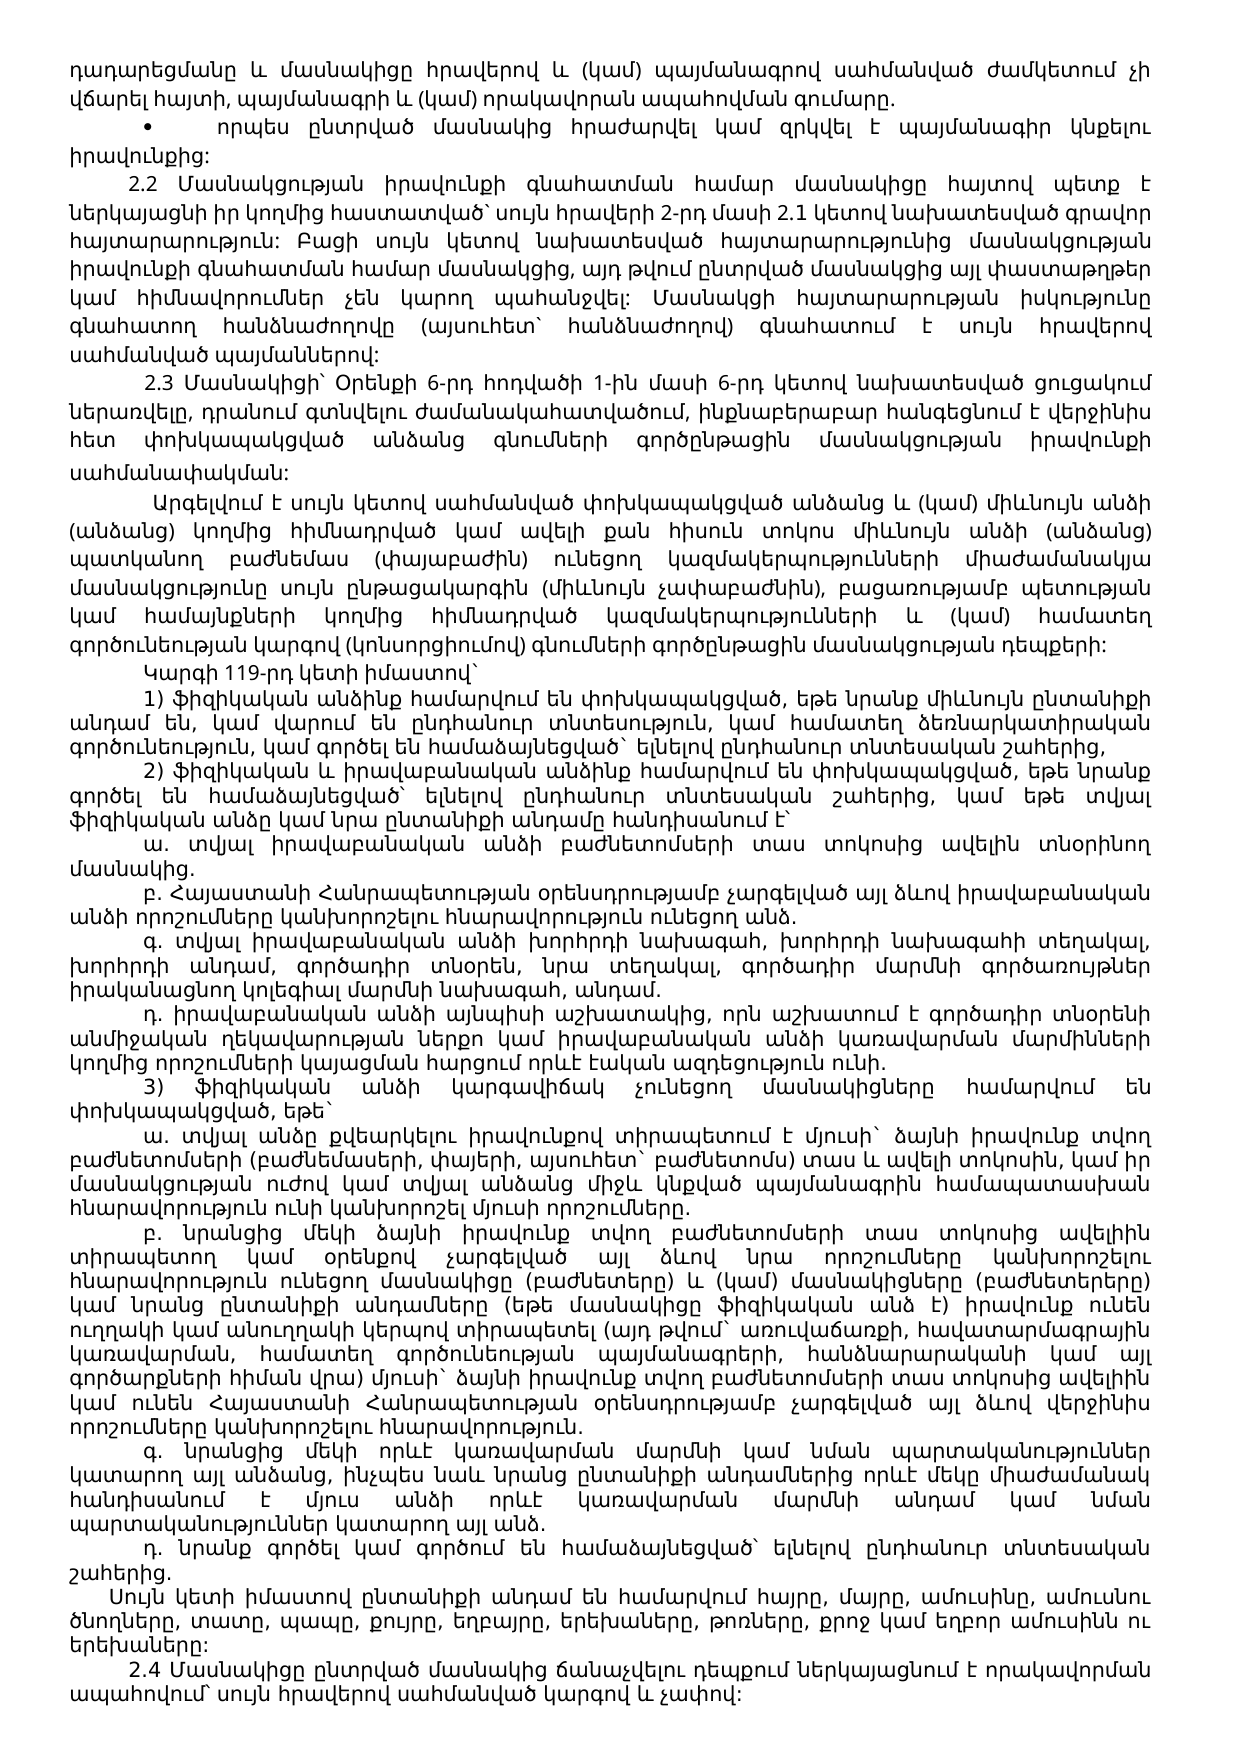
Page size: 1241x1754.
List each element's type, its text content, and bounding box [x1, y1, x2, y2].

text ա. տվյալ իրավաբանական անձի բաժնետոմսերի տաս տոկոսից ավելին տնօրինող մասնակից. [69, 832, 1152, 881]
text 2) ֆիզիկական և իրավաբանական անձինք համարվում են փոխկապակցված, եթե նրանք գործել են համաձայնեցված՝ ելնելով ընդհանուր տնտեսական շահերից, կամ եթե տվյալ ֆիզիկական անձը կամ նրա ընտանիքի անդամը հանդիսանում է՝ [69, 759, 1152, 832]
text դ. իրավաբանական անձի այնպիսի աշխատակից, որն աշխատում է գործադիր տնօրենի անմիջական ղեկավարության ներքո կամ իրավաբանական անձի կառավարման մարմինների կողմից որոշումների կայացման հարցում որևէ էական ազդեցություն ունի. [69, 1002, 1152, 1075]
text դ. նրանք գործել կամ գործում են համաձայնեցված՝ ելնելով ընդհանուր տնտեսական շահերից. [69, 1536, 1152, 1585]
text 1) ֆիզիկական անձինք համարվում են փոխկապակցված, եթե նրանք միևնույն ընտանիքի անդամ են, կամ վարում են ընդհանուր տնտեսություն, կամ համատեղ ձեռնարկատիրական գործունեություն, կամ գործել են համաձայնեցված` ելնելով ընդհանուր տնտեսական շահերից, [69, 687, 1152, 759]
text 2.2 Մասնակցության իրավունքի գնահատման համար մասնակիցը հայտով պետք է ներկայացնի իր կողմից հաստատված` սույն հրավերի 2-րդ մասի 2.1 կետով նախատեսված գրավոր հայտարարություն: Բացի սույն կետով նախատեսված հայտարարությունից մասնակցության իրավունքի գնահատման համար մասնակցից, այդ թվում ընտրված մասնակցից այլ փաստաթղթեր կամ հիմնավորումներ չեն կարող պահանջվել: Մասնակցի հայտարարության իսկությունը գնահատող հանձնաժողովը (այսուհետ` հանձնաժողով) գնահատում է սույն հրավերով սահմանված պայմաններով: [69, 169, 1152, 368]
text բ. նրանցից մեկի ձայնի իրավունք տվող բաժնետոմսերի տաս տոկոսից ավելիին տիրապետող կամ օրենքով չարգելված այլ ձևով նրա որոշումները կանխորոշելու հնարավորություն ունեցող մասնակիցը (բաժնետերը) և (կամ) մասնակիցները (բաժնետերերը) կամ նրանց ընտանիքի անդամները (եթե մասնակիցը ֆիզիկական անձ է) իրավունք ունեն ուղղակի կամ անուղղակի կերպով տիրապետել (այդ թվում` առուվաճառքի, հավատարմագրային կառավարման, համատեղ գործունեության պայմանագրերի, հանձնարարականի կամ այլ գործարքների հիման վրա) մյուսի` ձայնի իրավունք տվող բաժնետոմսերի տաս տոկոսից ավելիին կամ ունեն Հայաստանի Հանրապետության օրենսդրությամբ չարգելված այլ ձևով վերջինիս որոշումները կանխորոշելու հնարավորություն. [69, 1221, 1152, 1439]
text 2.4 Մասնակիցը ընտրված մասնակից ճանաչվելու դեպքում ներկայացնում է որակավորման ապահովում՝ սույն հրավերով սահմանված կարգով և չափով: [69, 1658, 1152, 1706]
text բ. Հայաստանի Հանրապետության օրենսդրությամբ չարգելված այլ ձևով իրավաբանական անձի որոշումները կանխորոշելու հնարավորություն ունեցող անձ. [69, 881, 1152, 929]
text Կարգի 119-րդ կետի իմաստով` [69, 658, 1152, 687]
text Սույն կետի իմաստով ընտանիքի անդամ են համարվում հայրը, մայրը, ամուսինը, ամուսնու ծնողները, տատը, պապը, քույրը, եղբայրը, երեխաները, թոռները, քրոջ կամ եղբոր ամուսինն ու երեխաները: [69, 1585, 1152, 1658]
text Արգելվում է սույն կետով սահմանված փոխկապակցված անձանց և (կամ) միևնույն անձի (անձանց) կողմից հիմնադրված կամ ավելի քան հիսուն տոկոս միևնույն անձի (անձանց) պատկանող բաժնեմաս (փայաբաժին) ունեցող կազմակերպությունների միաժամանակյա մասնակցությունը սույն ընթացակարգին (միևնույն չափաբաժնին), բացառությամբ պետության կամ համայնքների կողմից հիմնադրված կազմակերպությունների և (կամ) համատեղ գործունեության կարգով (կոնսորցիումով) գնումների գործընթացին մասնակցության դեպքերի: [69, 488, 1152, 658]
text գ. տվյալ իրավաբանական անձի խորհրդի նախագահ, խորհրդի նախագահի տեղակալ, խորհրդի անդամ, գործադիր տնօրեն, նրա տեղակալ, գործադիր մարմնի գործառույթներ իրականացնող կոլեգիալ մարմնի նախագահ, անդամ. [69, 929, 1152, 1002]
list որպես ընտրված մասնակից հրաժարվել կամ զրկվել է պայմանագիր կնքելու իրավունքից: [69, 112, 1152, 169]
text 2.3 Մասնակիցի՝ Օրենքի 6-րդ հոդվածի 1-ին մասի 6-րդ կետով նախատեսված ցուցակում ներառվելը, դրանում գտնվելու ժամանակահատվածում, ինքնաբերաբար հանգեցնում է վերջինիս հետ փոխկապակցված անձանց գնումների գործընթացին մասնակցության իրավունքի սահմանափակման: [69, 368, 1152, 488]
text 3) ֆիզիկական անձի կարգավիճակ չունեցող մասնակիցները համարվում են փոխկապակցված, եթե` [69, 1075, 1152, 1124]
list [69, 56, 1152, 112]
text գ. նրանցից մեկի որևէ կառավարման մարմնի կամ նման պարտականություններ կատարող այլ անձանց, ինչպես նաև նրանց ընտանիքի անդամներից որևէ մեկը միաժամանակ հանդիսանում է մյուս անձի որևէ կառավարման մարմնի անդամ կամ նման պարտականություններ կատարող այլ անձ. [69, 1439, 1152, 1536]
text ա. տվյալ անձը քվեարկելու իրավունքով տիրապետում է մյուսի` ձայնի իրավունք տվող բաժնետոմսերի (բաժնեմասերի, փայերի, այսուհետ` բաժնետոմս) տաս և ավելի տոկոսին, կամ իր մասնակցության ուժով կամ տվյալ անձանց միջև կնքված պայմանագրին համապատասխան հնարավորություն ունի կանխորոշել մյուսի որոշումները. [69, 1124, 1152, 1221]
